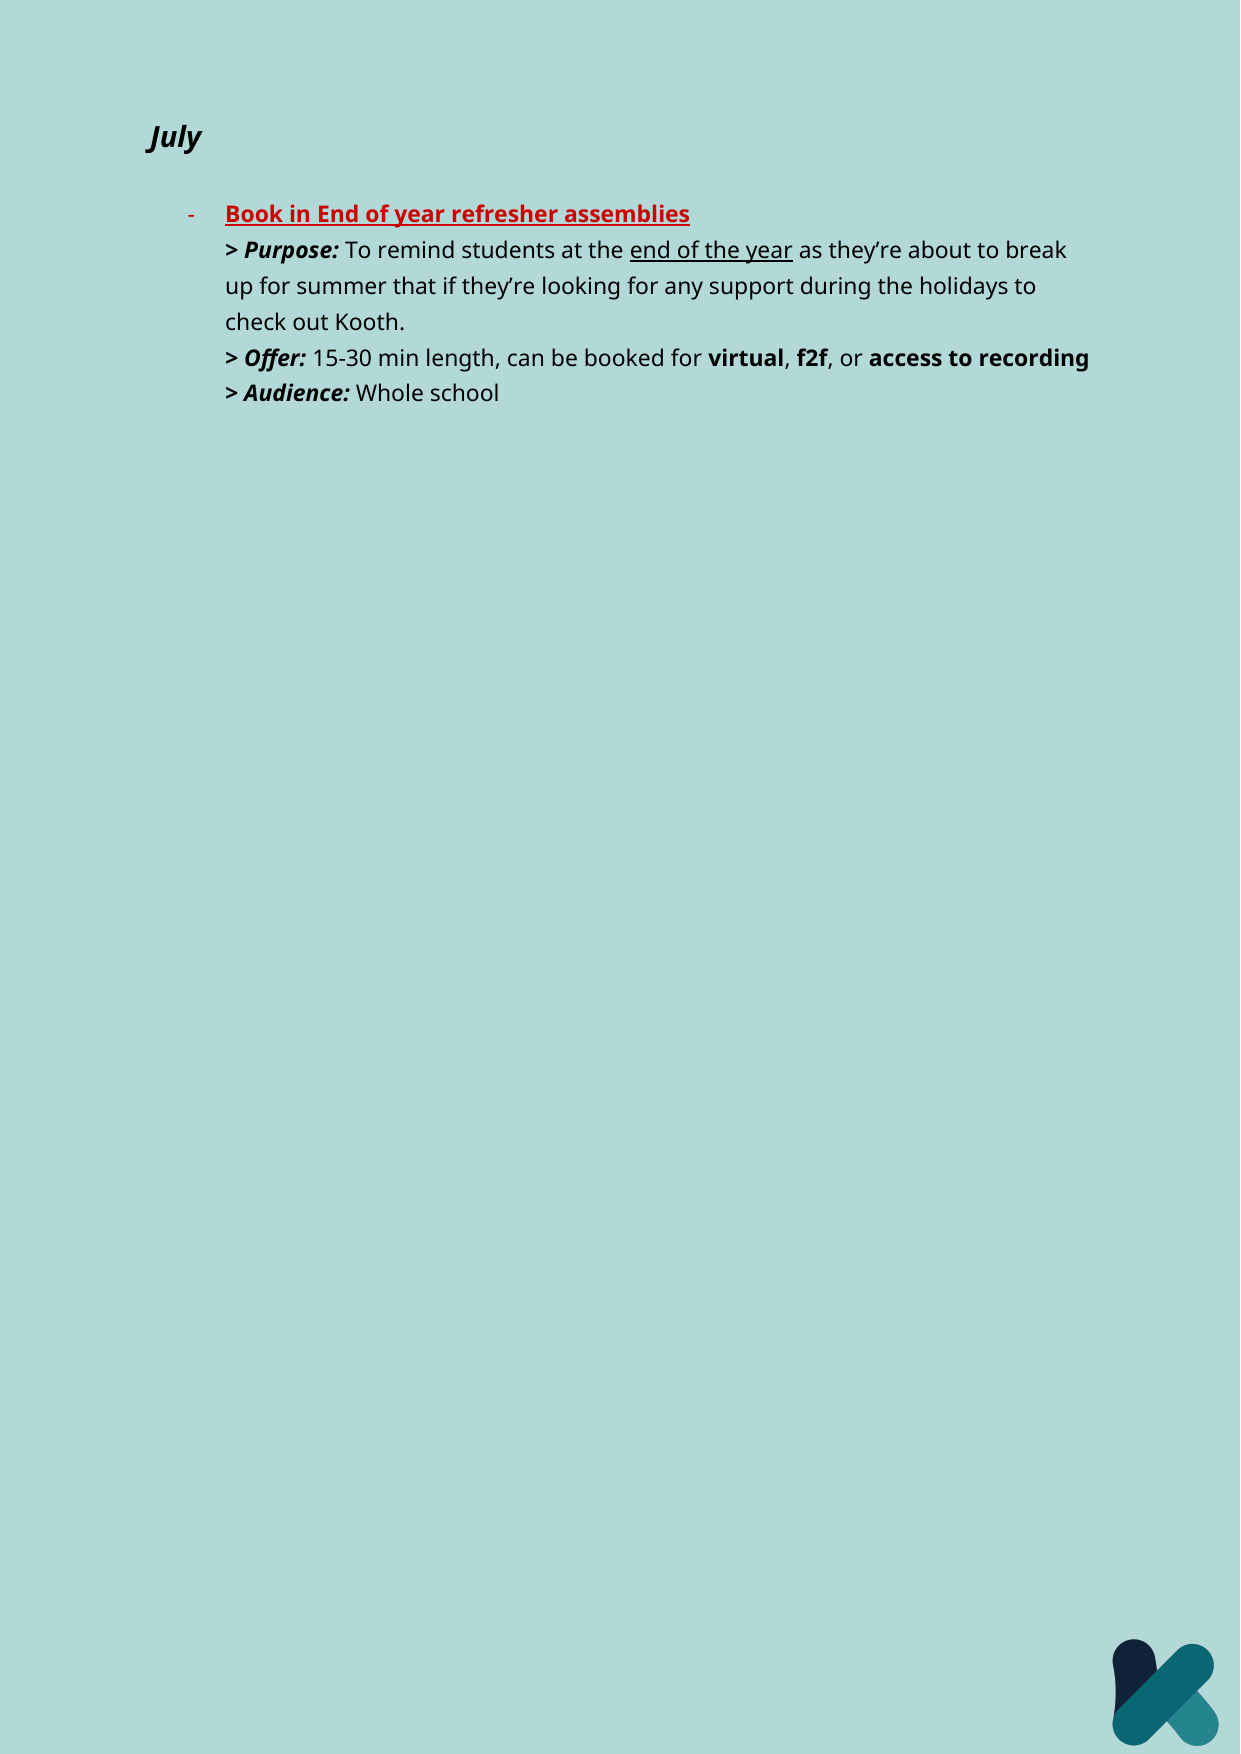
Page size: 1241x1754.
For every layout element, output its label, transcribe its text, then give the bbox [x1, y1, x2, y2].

text > Audience: Whole school [225, 377, 1090, 409]
picture [1090, 1626, 1241, 1754]
list Book in End of year refresher assemblies [187, 198, 1090, 229]
text > Purpose: To remind students at the end of the year as they’re about to break up for summer that if they’re looking for any support during the holidays to check out Kooth. [225, 234, 1090, 337]
text July [150, 116, 1090, 156]
text > Offer: 15-30 min length, can be booked for virtual, f2f, or access to recording [225, 341, 1090, 373]
